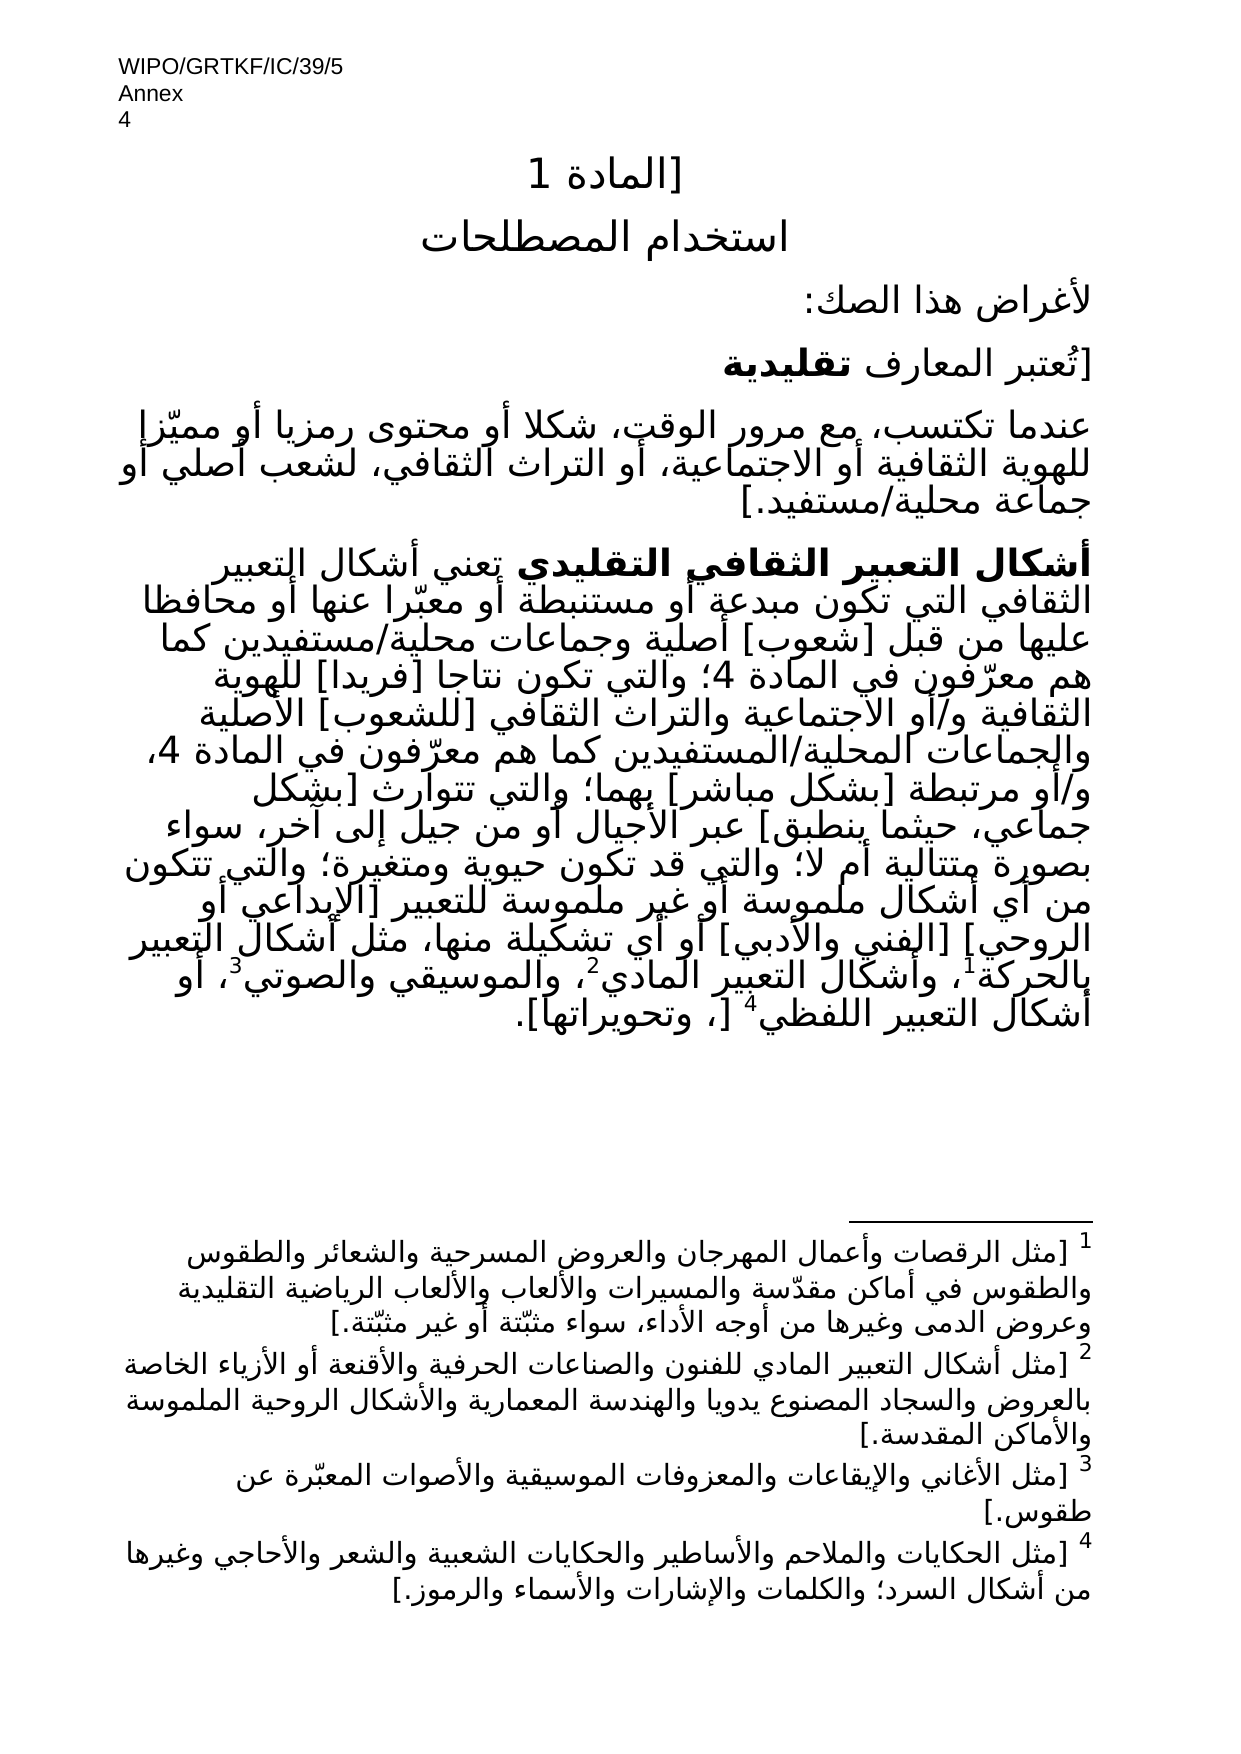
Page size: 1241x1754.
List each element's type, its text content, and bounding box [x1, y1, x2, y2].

text استخدام المصطلحات [118, 221, 1093, 258]
text لأغراض هذا الصك: [118, 283, 1092, 321]
text عندما تكتسب، مع مرور الوقت، شكلا أو محتوى رمزيا أو مميّزا للهوية الثقافية أو الاجتماعية، أو التراث الثقافي، لشعب أصلي أو جماعة محلية/مستفيد.] [118, 408, 1092, 521]
text [المادة 1 [118, 158, 1093, 196]
text أشكال التعبير الثقافي التقليدي تعني أشكال التعبير الثقافي التي تكون مبدعة أو مستنبطة أو معبّرا عنها أو محافظا عليها من قبل [شعوب] أصلية وجماعات محلية/مستفيدين كما هم معرّفون في المادة 4؛ والتي تكون نتاجا [فريدا] للهوية الثقافية و/أو الاجتماعية والتراث الثقافي [للشعوب] الأصلية والجماعات المحلية/المستفيدين كما هم معرّفون في المادة 4، و/أو مرتبطة [بشكل مباشر] بهما؛ والتي تتوارث [بشكل جماعي، حيثما ينطبق] عبر الأجيال أو من جيل إلى آخر، سواء بصورة متتالية أم لا؛ والتي قد تكون حيوية ومتغيرة؛ والتي تتكون من أي أشكال ملموسة أو غير ملموسة للتعبير [الإبداعي أو الروحي] [الفني والأدبي] أو أي تشكيلة منها، مثل أشكال التعبير بالحركة، وأشكال التعبير المادي، والموسيقي والصوتي، أو أشكال التعبير اللفظي [، وتحويراتها]. [118, 546, 1092, 1033]
text [تُعتبر المعارف تقليدية [118, 346, 1092, 383]
